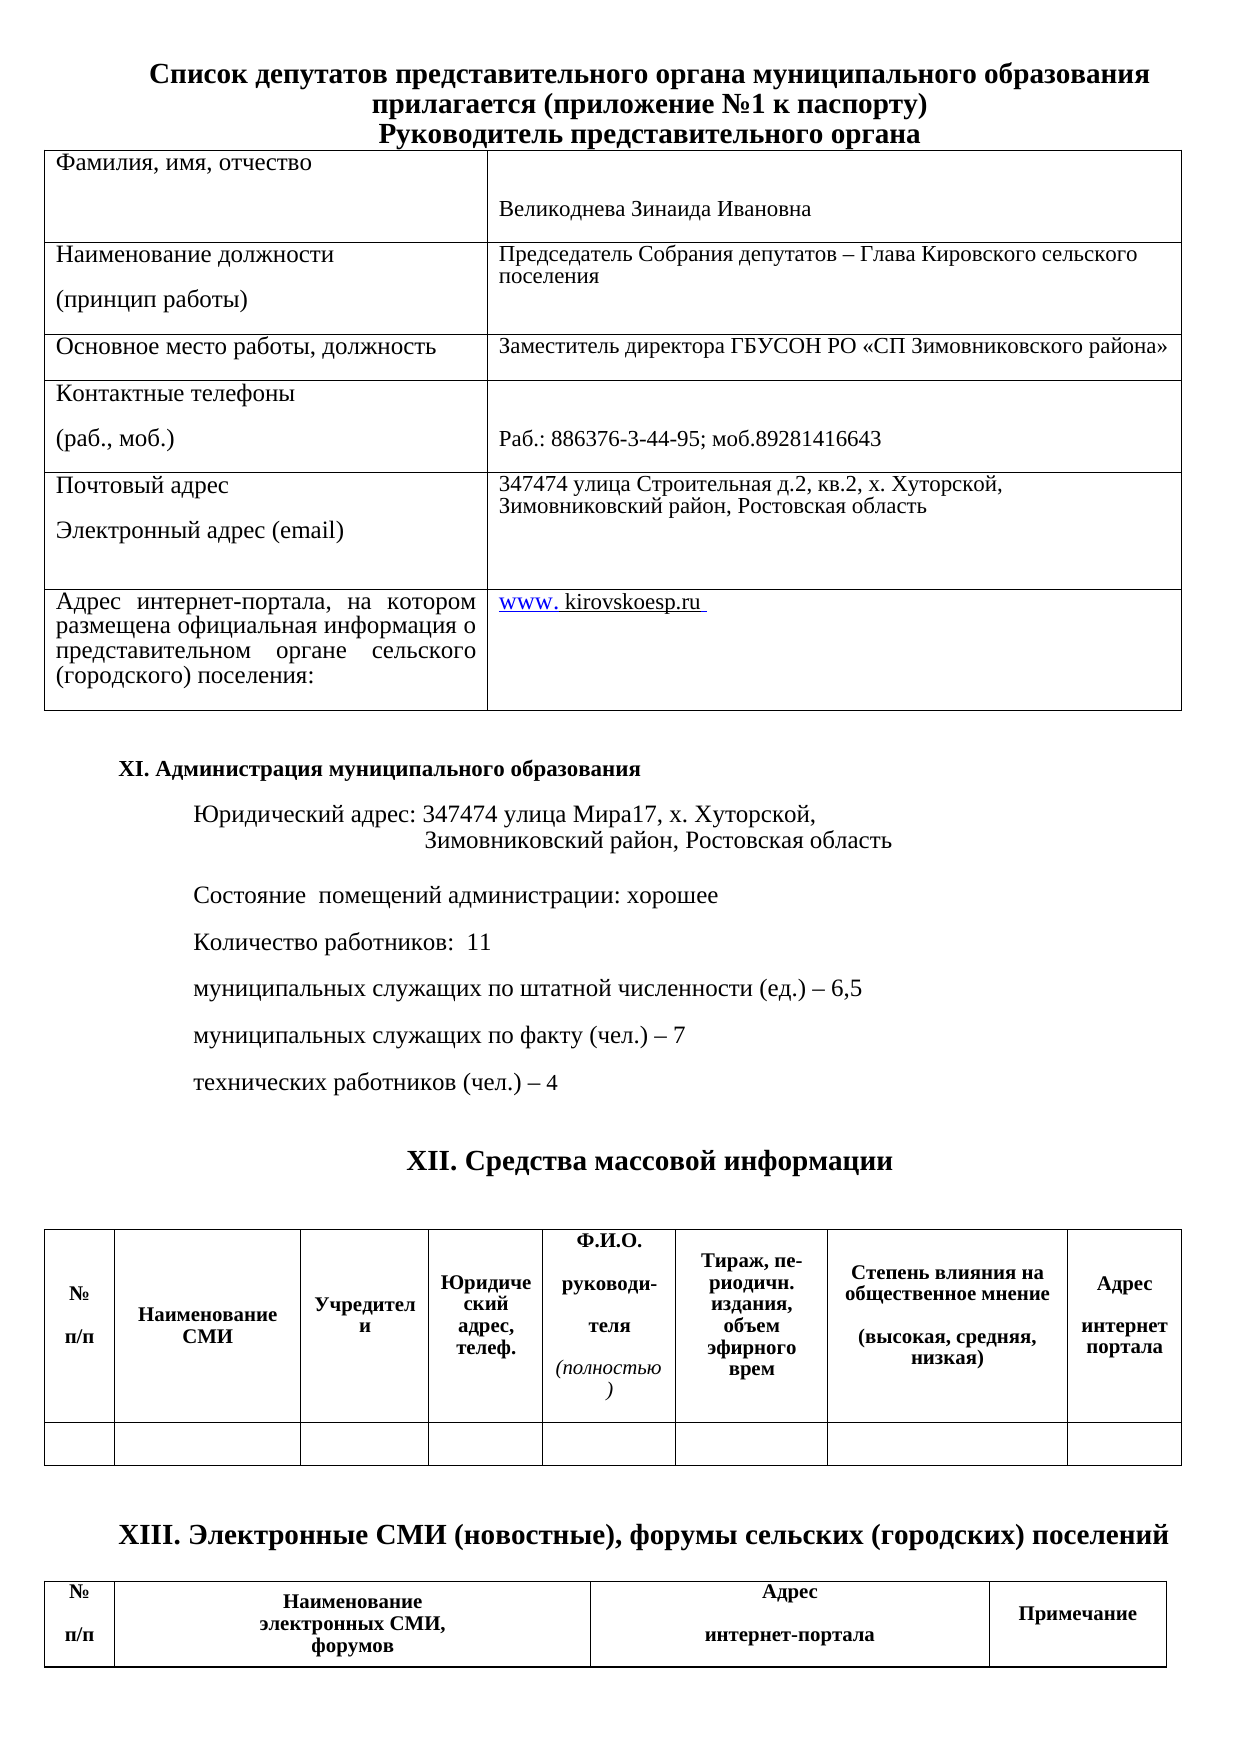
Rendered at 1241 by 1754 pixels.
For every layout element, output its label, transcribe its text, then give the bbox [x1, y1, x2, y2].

subtitle XII. Средства массовой информации [118, 1146, 1181, 1176]
table_header Юридический адрес, телеф. [429, 1230, 542, 1422]
table_cell Раб.: 886376-3-44-95; моб.89281416643 [488, 381, 1181, 472]
table_cell www. kirovskoesp.ru [488, 590, 1181, 709]
table_header № п/п [45, 1582, 114, 1666]
table_header Наименование СМИ [115, 1230, 300, 1422]
table_cell Председатель Собрания депутатов – Глава Кировского сельского поселения [488, 243, 1181, 334]
table_header Степень влияния на общественное мнение (высокая, средняя, низкая) [828, 1230, 1067, 1422]
table_cell [828, 1423, 1067, 1465]
table_header Тираж, пе-риодичн. издания, объем эфирного врем [676, 1230, 827, 1422]
table_cell [115, 1423, 300, 1465]
table_cell 347474 улица Строительная д.2, кв.2, х. Хуторской, Зимовниковский район, Ростовская область [488, 473, 1181, 589]
table_header Фамилия, имя, отчество [45, 151, 487, 242]
table_cell [429, 1423, 542, 1465]
table_header № п/п [45, 1230, 114, 1422]
table_header Адрес интернет-портала [591, 1582, 989, 1666]
text Состояние помещений администрации: хорошее [193, 883, 1181, 908]
table_header Адрес интернет портала [1068, 1230, 1181, 1422]
table_cell [45, 1423, 114, 1465]
table_cell [301, 1423, 428, 1465]
table_cell [1068, 1423, 1181, 1465]
table_cell Основное место работы, должность [45, 335, 487, 380]
subtitle XIII. Электронные СМИ (новостные), форумы сельских (городских) поселений [118, 1520, 1181, 1551]
table_header Примечание [990, 1582, 1166, 1666]
table_cell Адрес интернет-портала, на котором размещена официальная информация о представительном органе сельского (городского) поселения: [45, 590, 487, 709]
text Количество работников: 11 [193, 929, 1181, 955]
text Зимовниковский район, Ростовская область [193, 828, 1181, 854]
table_cell Заместитель директора ГБУСОН РО «СП Зимовниковского района» [488, 335, 1181, 380]
table_header Ф.И.О. руководи- теля (полностью) [543, 1230, 675, 1422]
table_header Учредители [301, 1230, 428, 1422]
text XI. Администрация муниципального образования [118, 758, 1181, 781]
table_cell Наименование должности (принцип работы) [45, 243, 487, 334]
text Юридический адрес: 347474 улица Мира17, х. Хуторской, [193, 802, 1181, 828]
table_cell Почтовый адрес Электронный адрес (email) [45, 473, 487, 589]
subtitle Список депутатов представительного органа муниципального образования прилагается (приложение №1 к паспорту) [118, 59, 1181, 119]
table_header Великоднева Зинаида Ивановна [488, 151, 1181, 242]
subtitle Руководитель представительного органа [118, 119, 1181, 149]
table_cell Контактные телефоны (раб., моб.) [45, 381, 487, 472]
table_cell [543, 1423, 675, 1465]
table_header Наименование электронных СМИ, форумов [115, 1582, 590, 1666]
table_cell [676, 1423, 827, 1465]
text муниципальных служащих по штатной численности (ед.) – 6,5 [193, 976, 1181, 1002]
text муниципальных служащих по факту (чел.) – 7 [193, 1023, 1181, 1048]
text технических работников (чел.) – 4 [193, 1069, 1181, 1095]
